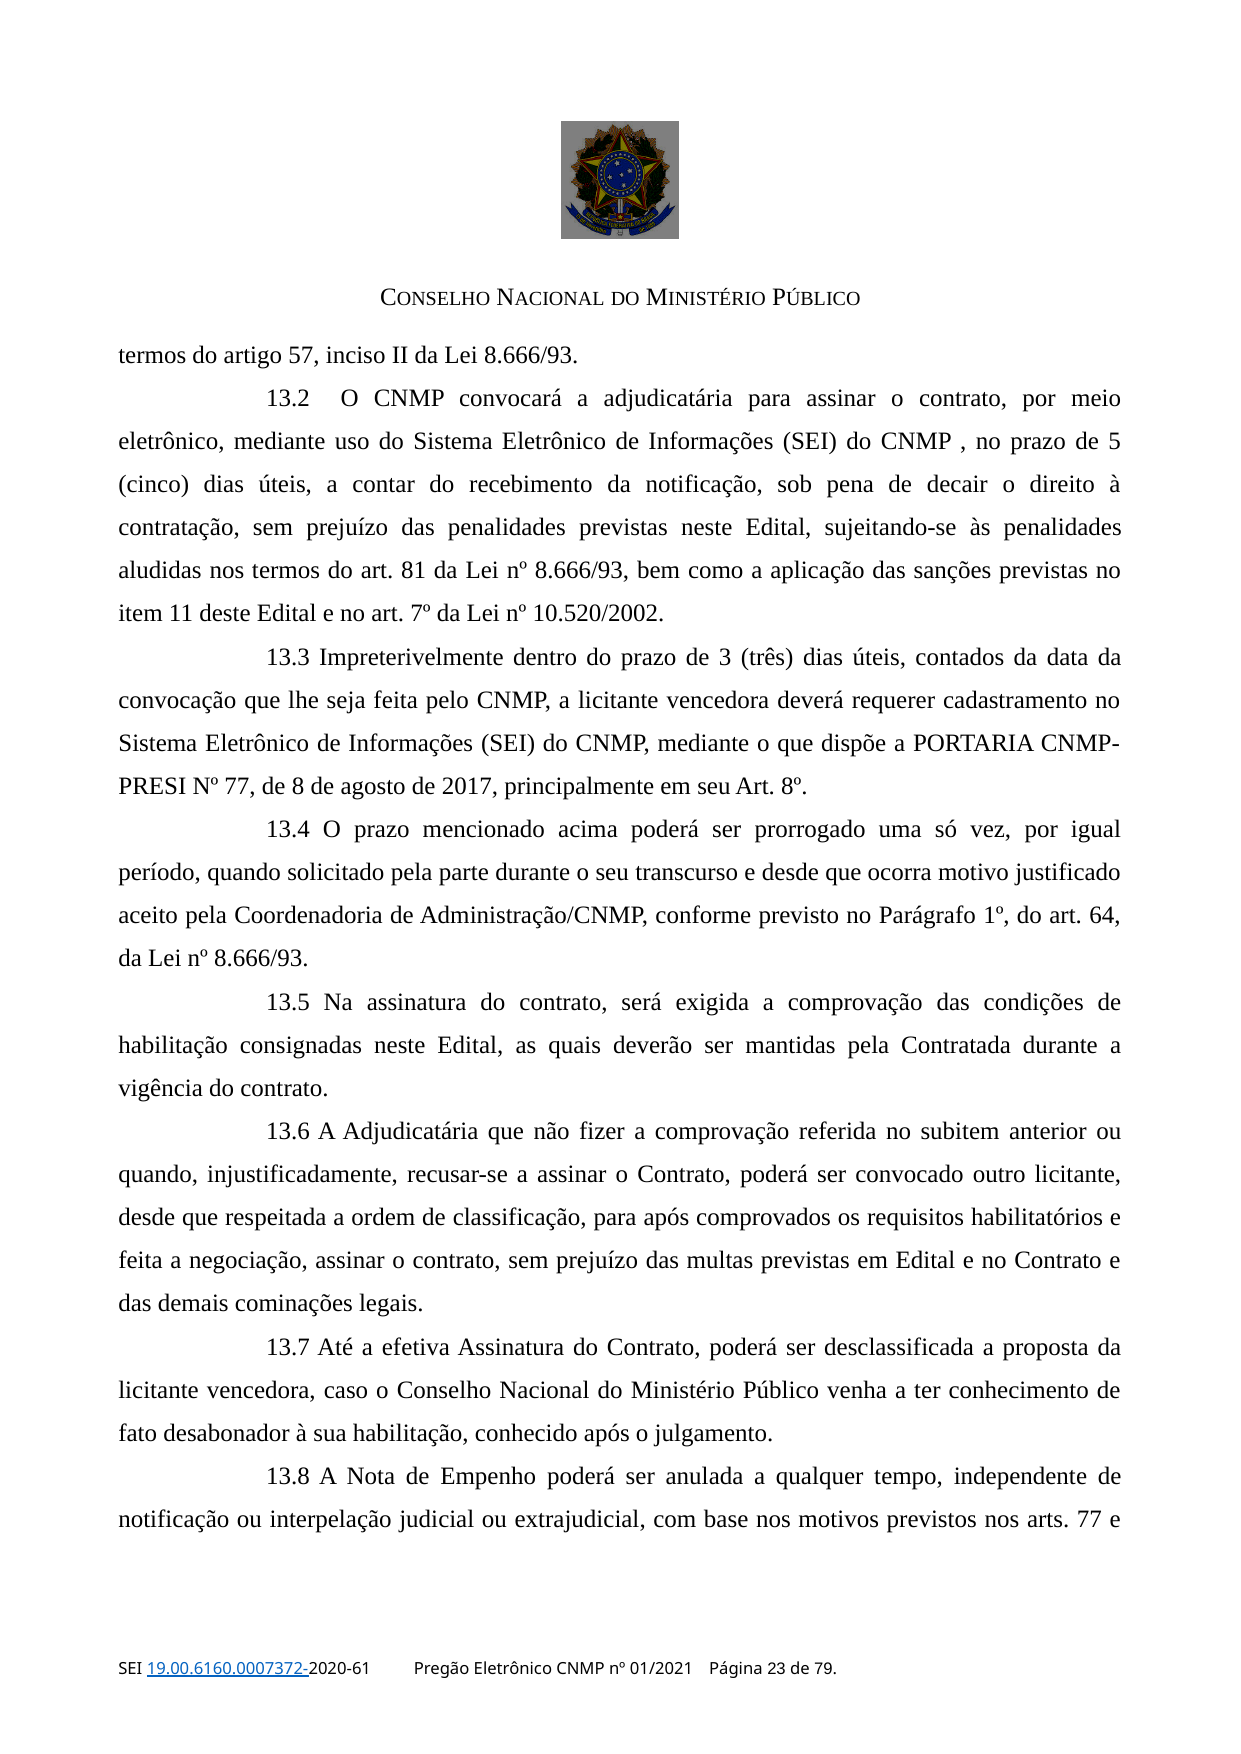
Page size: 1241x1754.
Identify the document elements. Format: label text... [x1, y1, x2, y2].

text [118, 340, 1122, 368]
text 13.6 A Adjudicatária que não fizer a comprovação referida no subitem anterior ou quando, injustificadamente, recusar-se a assinar o Contrato, poderá ser convocado outro licitante, desde que respeitada a ordem de classificação, para após comprovados os requisitos habilitatórios e feita a negociação, assinar o contrato, sem prejuízo das multas previstas em Edital e no Contrato e das demais cominações legais. [118, 1116, 1122, 1317]
text 13.2 O CNMP convocará a adjudicatária para assinar o contrato, por meio eletrônico, mediante uso do Sistema Eletrônico de Informações (SEI) do CNMP , no prazo de 5 (cinco) dias úteis, a contar do recebimento da notificação, sob pena de decair o direito à contratação, sem prejuízo das penalidades previstas neste Edital, sujeitando-se às penalidades aludidas nos termos do art. 81 da Lei nº 8.666/93, bem como a aplicação das sanções previstas no item 11 deste Edital e no art. 7º da Lei nº 10.520/2002. [118, 383, 1122, 627]
text 13.3 Impreterivelmente dentro do prazo de 3 (três) dias úteis, contados da data da convocação que lhe seja feita pelo CNMP, a licitante vencedora deverá requerer cadastramento no Sistema Eletrônico de Informações (SEI) do CNMP, mediante o que dispõe a PORTARIA CNMP-PRESI Nº 77, de 8 de agosto de 2017, principalmente em seu Art. 8º. [118, 642, 1122, 800]
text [118, 1461, 1122, 1533]
text 13.4 O prazo mencionado acima poderá ser prorrogado uma só vez, por igual período, quando solicitado pela parte durante o seu transcurso e desde que ocorra motivo justificado aceito pela Coordenadoria de Administração/CNMP, conforme previsto no Parágrafo 1º, do art. 64, da Lei nº 8.666/93. [118, 814, 1122, 972]
text 13.5 Na assinatura do contrato, será exigida a comprovação das condições de habilitação consignadas neste Edital, as quais deverão ser mantidas pela Contratada durante a vigência do contrato. [118, 987, 1122, 1102]
text 13.7 Até a efetiva Assinatura do Contrato, poderá ser desclassificada a proposta da licitante vencedora, caso o Conselho Nacional do Ministério Público venha a ter conhecimento de fato desabonador à sua habilitação, conhecido após o julgamento. [118, 1332, 1122, 1447]
